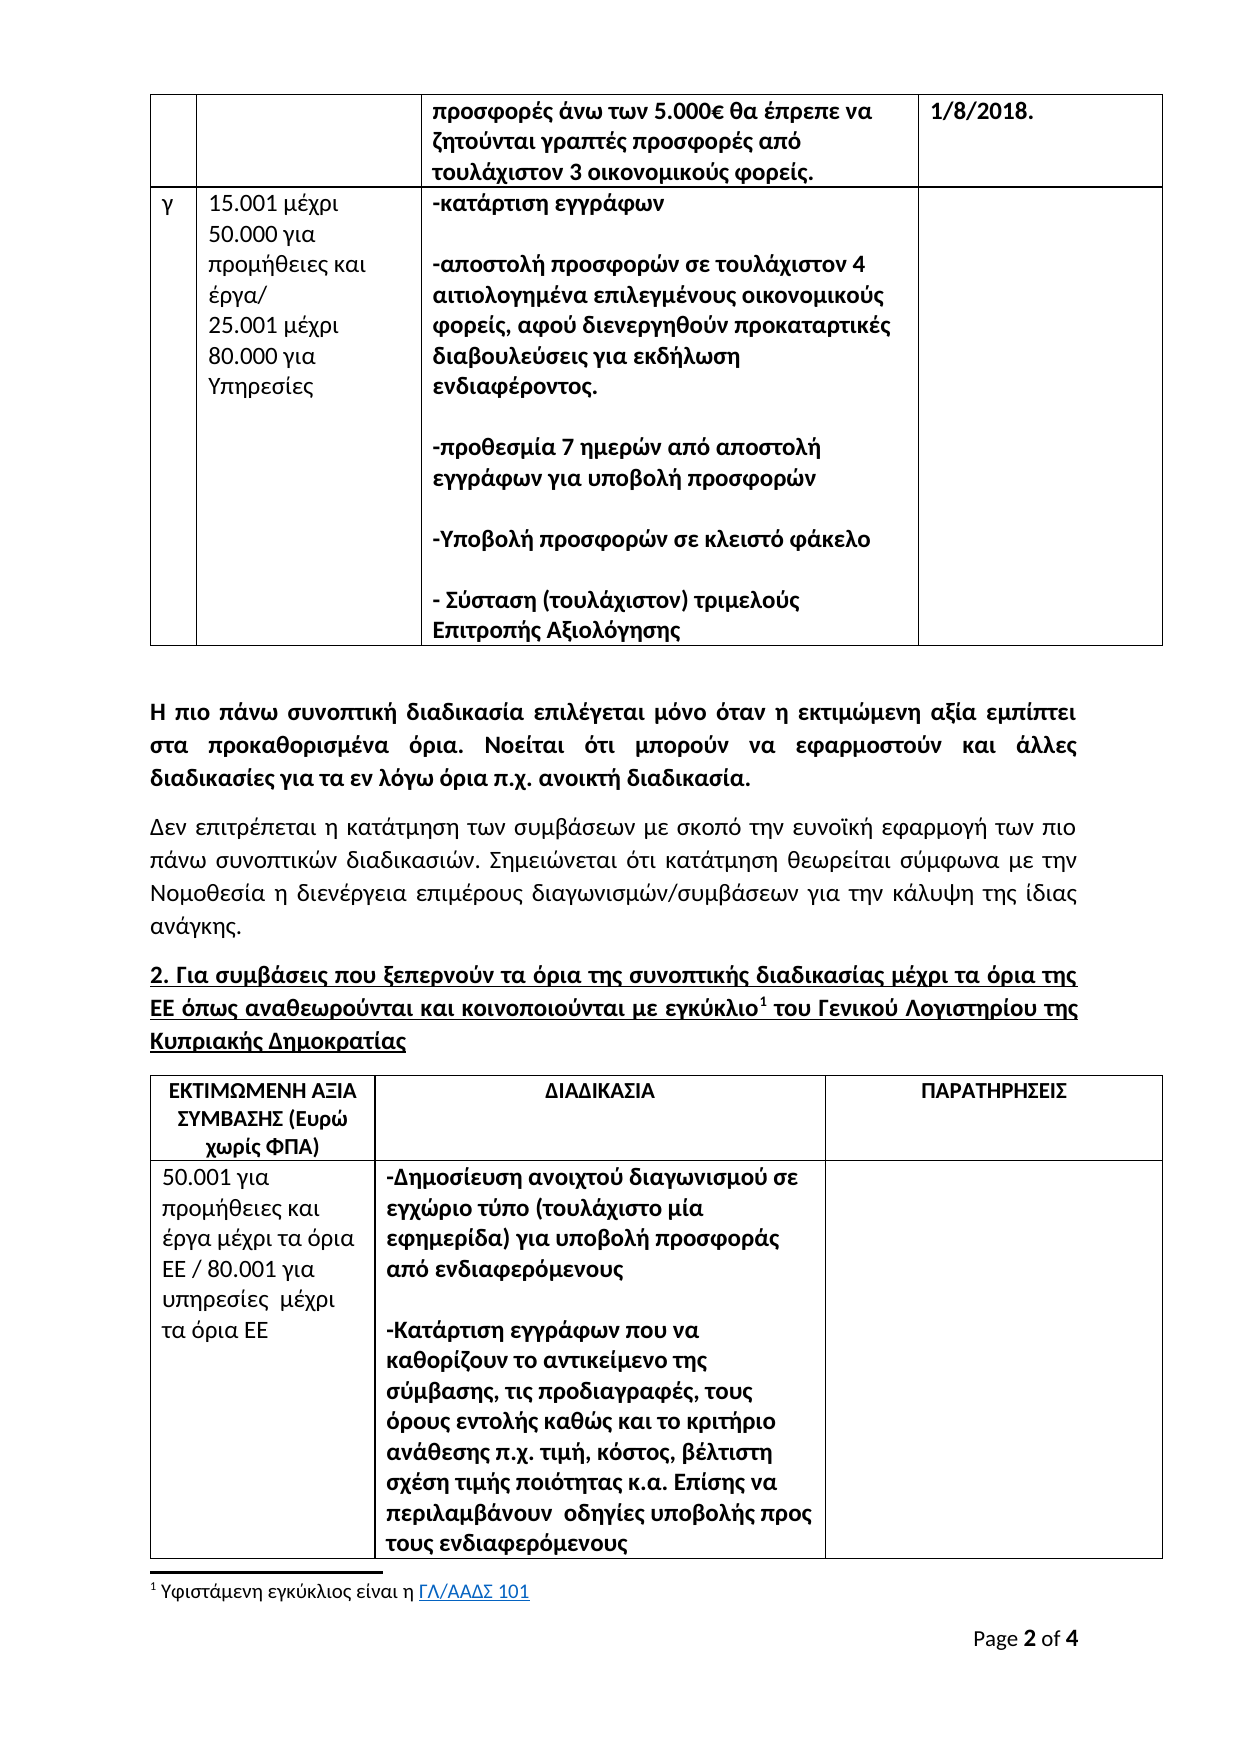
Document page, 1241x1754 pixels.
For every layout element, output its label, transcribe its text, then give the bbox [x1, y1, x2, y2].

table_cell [422, 95, 918, 186]
table_cell [919, 188, 1162, 645]
text Δεν επιτρέπεται η κατάτμηση των συμβάσεων με σκοπό την ευνοϊκή εφαρμογή των πιο πάνω συνοπτικών διαδικασιών. Σημειώνεται ότι κατάτμηση θεωρείται σύμφωνα με την Νομοθεσία η διενέργεια επιμέρους διαγωνισμών/συμβάσεων για την κάλυψη της ίδιας ανάγκης. [150, 811, 1078, 941]
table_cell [151, 1161, 374, 1558]
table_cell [197, 95, 421, 186]
text 2. Για συμβάσεις που ξεπερνούν τα όρια της συνοπτικής διαδικασίας μέχρι τα όρια της ΕΕ όπως αναθεωρούνται και κοινοποιούνται με εγκύκλιο του Γενικού Λογιστηρίου της Κυπριακής Δημοκρατίας [150, 1020, 1078, 1056]
table_header ΔΙΑΔΙΚΑΣΙΑ [376, 1076, 825, 1160]
table_cell [826, 1161, 1162, 1558]
table_header ΕΚΤΙΜΩΜΕΝΗ ΑΞΙΑ ΣΥΜΒΑΣΗΣ (Ευρώ χωρίς ΦΠΑ) [151, 1076, 374, 1160]
table_cell 15.001 μέχρι 50.000 για προμήθειες και έργα/ 25.001 μέχρι 80.000 για Υπηρεσίες [197, 188, 421, 645]
table_cell β [151, 95, 196, 186]
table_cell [376, 1161, 825, 1558]
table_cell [919, 95, 1162, 186]
table_cell γ [151, 188, 196, 645]
text 2. Για συμβάσεις που ξεπερνούν τα όρια της συνοπτικής διαδικασίας μέχρι τα όρια της ΕΕ όπως αναθεωρούνται και κοινοποιούνται με εγκύκλιο του Γενικού Λογιστηρίου της Κυπριακής Δημοκρατίας [150, 987, 1078, 1019]
text Η πιο πάνω συνοπτική διαδικασία επιλέγεται μόνο όταν η εκτιμώμενη αξία εμπίπτει στα προκαθορισμένα όρια. Νοείται ότι μπορούν να εφαρμοστούν και άλλες διαδικασίες για τα εν λόγω όρια π.χ. ανοικτή διαδικασία. [150, 696, 1078, 792]
table_header ΠΑΡΑΤΗΡΗΣΕΙΣ [826, 1076, 1162, 1160]
table_cell -κατάρτιση εγγράφων -αποστολή προσφορών σε τουλάχιστον 4 αιτιολογημένα επιλεγμένους οικονομικούς φορείς, αφού διενεργηθούν προκαταρτικές διαβουλεύσεις για εκδήλωση ενδιαφέροντος. -προθεσμία 7 ημερών από αποστολή εγγράφων για υποβολή προσφορών -Υποβολή προσφορών σε κλειστό φάκελο - Σύσταση (τουλάχιστον) τριμελούς Επιτροπής Αξιολόγησης [422, 188, 918, 645]
text 2. Για συμβάσεις που ξεπερνούν τα όρια της συνοπτικής διαδικασίας μέχρι τα όρια της ΕΕ όπως αναθεωρούνται και κοινοποιούνται με εγκύκλιο του Γενικού Λογιστηρίου της Κυπριακής Δημοκρατίας [150, 959, 1078, 986]
